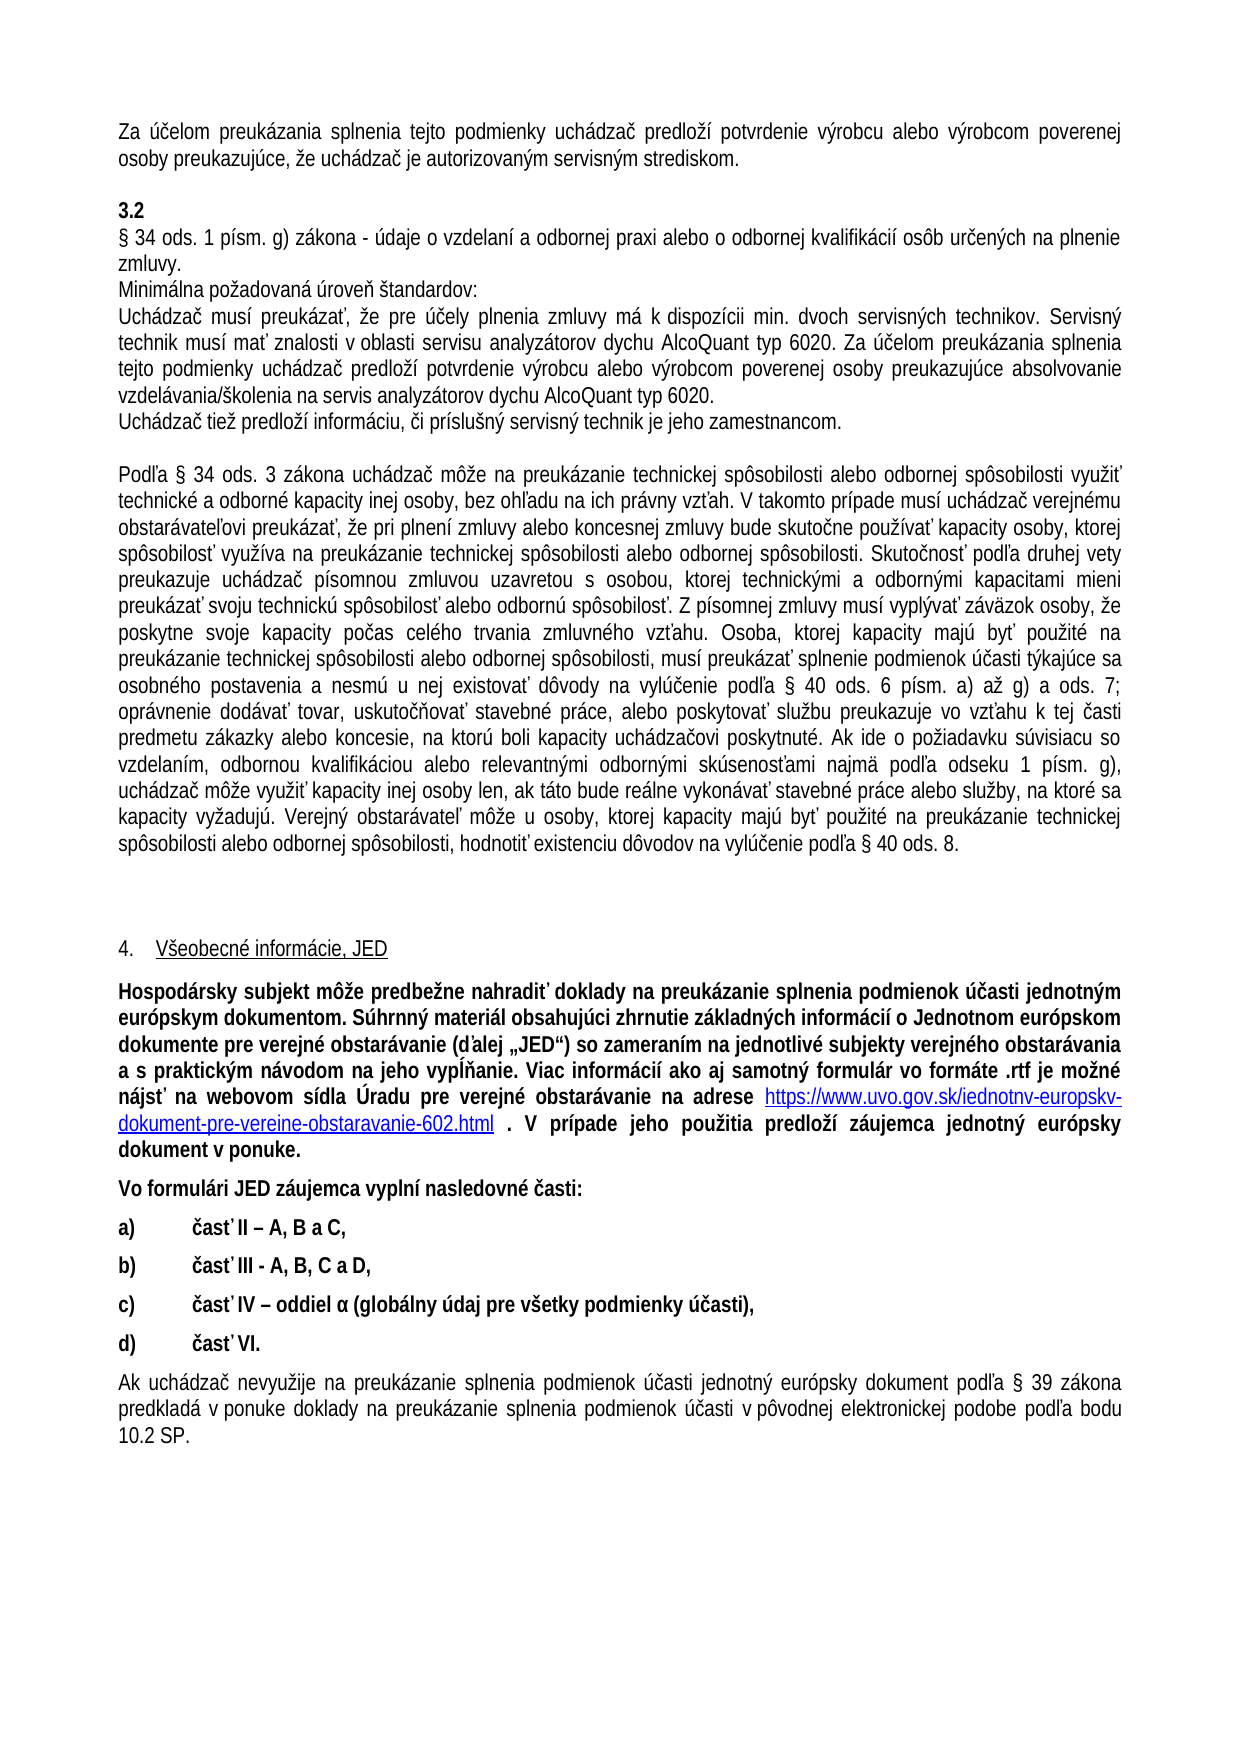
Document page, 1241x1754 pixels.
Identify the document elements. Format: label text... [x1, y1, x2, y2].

text Ak uchádzač nevyužije na preukázanie splnenia podmienok účasti jednotný európsky dokument podľa § 39 zákona predkladá v ponuke doklady na preukázanie splnenia podmienok účasti v pôvodnej elektronickej podobe podľa bodu 10.2 SP. [118, 1369, 1122, 1448]
text § 34 ods. 1 písm. g) zákona - údaje o vzdelaní a odbornej praxi alebo o odbornej kvalifikácií osôb určených na plnenie zmluvy. [118, 223, 1122, 276]
list Všeobecné informácie, JED [118, 935, 1122, 961]
text b) časť III - A, B, C a D, [118, 1252, 1122, 1279]
text a) časť II – A, B a C, [118, 1214, 1122, 1240]
text c) časť IV – oddiel α (globálny údaj pre všetky podmienky účasti), [118, 1291, 1122, 1318]
text Uchádzač musí preukázať, že pre účely plnenia zmluvy má k dispozícii min. dvoch servisných technikov. Servisný technik musí mať znalosti v oblasti servisu analyzátorov dychu AlcoQuant typ 6020. Za účelom preukázania splnenia tejto podmienky uchádzač predloží potvrdenie výrobcu alebo výrobcom poverenej osoby preukazujúce absolvovanie vzdelávania/školenia na servis analyzátorov dychu AlcoQuant typ 6020. [118, 303, 1122, 408]
text Podľa § 34 ods. 3 zákona uchádzač môže na preukázanie technickej spôsobilosti alebo odbornej spôsobilosti využiť technické a odborné kapacity inej osoby, bez ohľadu na ich právny vzťah. V takomto prípade musí uchádzač verejnému obstarávateľovi preukázať, že pri plnení zmluvy alebo koncesnej zmluvy bude skutočne používať kapacity osoby, ktorej spôsobilosť využíva na preukázanie technickej spôsobilosti alebo odbornej spôsobilosti. Skutočnosť podľa druhej vety preukazuje uchádzač písomnou zmluvou uzavretou s osobou, ktorej technickými a odbornými kapacitami mieni preukázať svoju technickú spôsobilosť alebo odbornú spôsobilosť. Z písomnej zmluvy musí vyplývať záväzok osoby, že poskytne svoje kapacity počas celého trvania zmluvného vzťahu. Osoba, ktorej kapacity majú byť použité na preukázanie technickej spôsobilosti alebo odbornej spôsobilosti, musí preukázať splnenie podmienok účasti týkajúce sa osobného postavenia a nesmú u nej existovať dôvody na vylúčenie podľa § 40 ods. 6 písm. a) až g) a ods. 7; oprávnenie dodávať tovar, uskutočňovať stavebné práce, alebo poskytovať službu preukazuje vo vzťahu k tej časti predmetu zákazky alebo koncesie, na ktorú boli kapacity uchádzačovi poskytnuté. Ak ide o požiadavku súvisiacu so vzdelaním, odbornou kvalifikáciou alebo relevantnými odbornými skúsenosťami najmä podľa odseku 1 písm. g), uchádzač môže využiť kapacity inej osoby len, ak táto bude reálne vykonávať stavebné práce alebo služby, na ktoré sa kapacity vyžadujú. Verejný obstarávateľ môže u osoby, ktorej kapacity majú byť použité na preukázanie technickej spôsobilosti alebo odbornej spôsobilosti, hodnotiť existenciu dôvodov na vylúčenie podľa § 40 ods. 8. [118, 461, 1122, 856]
text Uchádzač tiež predloží informáciu, či príslušný servisný technik je jeho zamestnancom. [118, 408, 1122, 434]
text d) časť VI. [118, 1330, 1122, 1357]
text Za účelom preukázania splnenia tejto podmienky uchádzač predloží potvrdenie výrobcu alebo výrobcom poverenej osoby preukazujúce, že uchádzač je autorizovaným servisným strediskom. [118, 118, 1122, 171]
text Vo formulári JED záujemca vyplní nasledovné časti: [118, 1175, 1122, 1201]
text Minimálna požadovaná úroveň štandardov: [118, 276, 1122, 303]
text Hospodársky subjekt môže predbežne nahradiť doklady na preukázanie splnenia podmienok účasti jednotným európskym dokumentom. Súhrnný materiál obsahujúci zhrnutie základných informácií o Jednotnom európskom dokumente pre verejné obstarávanie (ďalej „JED“) so zameraním na jednotlivé subjekty verejného obstarávania a s praktickým návodom na jeho vypĺňanie. Viac informácií ako aj samotný formulár vo formáte .rtf je možné nájsť na webovom sídla Úradu pre verejné obstarávanie na adrese https://www.uvo.gov.sk/iednotnv-europskv- dokument-pre-vereine-obstaravanie-602.html . V prípade jeho použitia predloží záujemca jednotný európsky dokument v ponuke. [118, 978, 1122, 1162]
text 3.2 [118, 197, 1122, 223]
